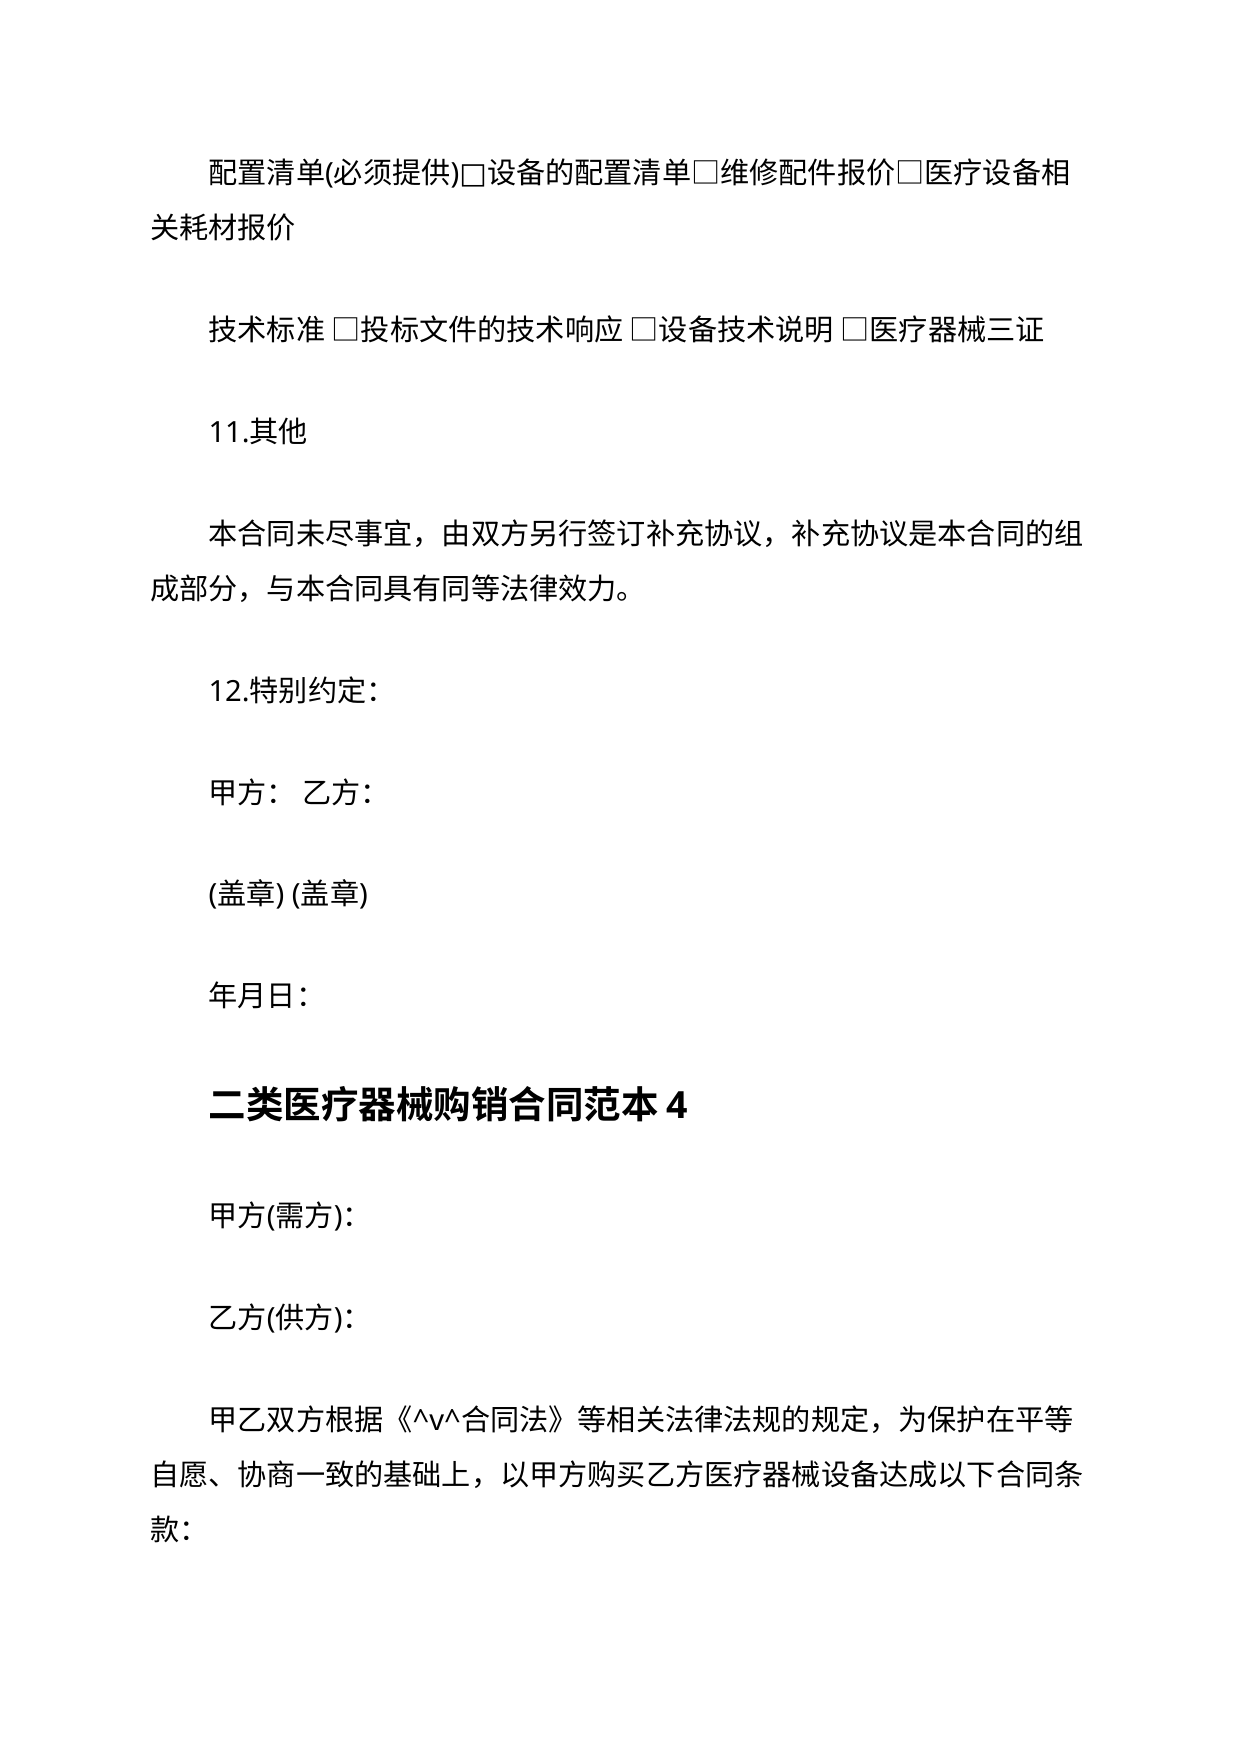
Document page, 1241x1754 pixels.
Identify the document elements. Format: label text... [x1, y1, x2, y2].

text 乙方(供方)： [150, 1294, 1090, 1337]
text (盖章) (盖章) [150, 871, 1090, 913]
text 12.特别约定： [150, 667, 1090, 709]
text 11.其他 [150, 408, 1090, 451]
text 配置清单(必须提供)□设备的配置清单□维修配件报价□医疗设备相关耗材报价 [150, 150, 1090, 247]
text 甲乙双方根据《^v^合同法》等相关法律法规的规定，为保护在平等自愿、协商一致的基础上，以甲方购买乙方医疗器械设备达成以下合同条款： [150, 1396, 1090, 1548]
text 年月日： [150, 973, 1090, 1015]
text 本合同未尽事宜，由双方另行签订补充协议，补充协议是本合同的组成部分，与本合同具有同等法律效力。 [150, 511, 1090, 608]
text 技术标准 □投标文件的技术响应 □设备技术说明 □医疗器械三证 [150, 307, 1090, 349]
text 甲方： 乙方： [150, 769, 1090, 811]
text 甲方(需方)： [150, 1192, 1090, 1235]
text 二类医疗器械购销合同范本4 [150, 1075, 1090, 1129]
